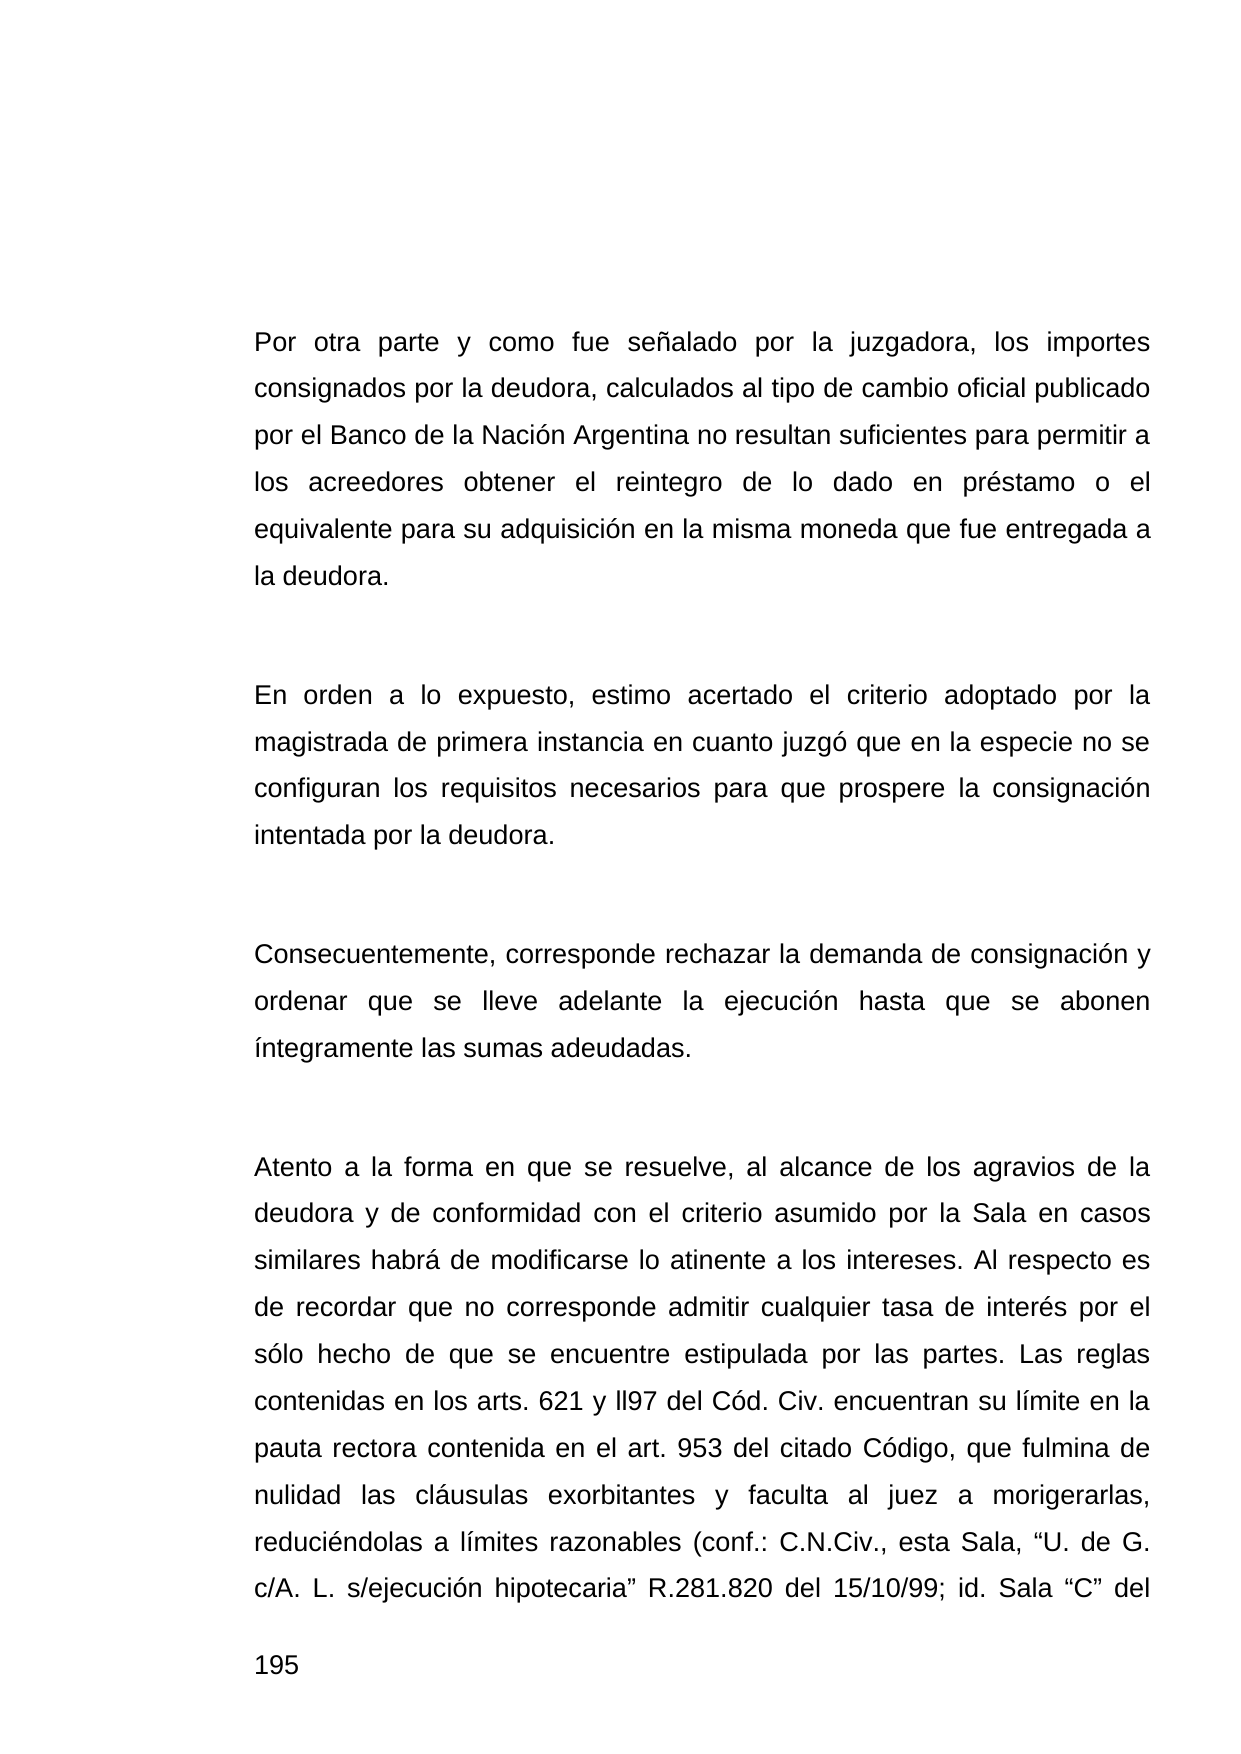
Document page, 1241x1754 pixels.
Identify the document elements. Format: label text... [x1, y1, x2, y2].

text Consecuentemente, corresponde rechazar la demanda de consignación y ordenar que se lleve adelante la ejecución hasta que se abonen íntegramente las sumas adeudadas. [254, 938, 1152, 1063]
text En orden a lo expuesto, estimo acertado el criterio adoptado por la magistrada de primera instancia en cuanto juzgó que en la especie no se configuran los requisitos necesarios para que prospere la consignación intentada por la deudora. [254, 679, 1152, 851]
text Por otra parte y como fue señalado por la juzgadora, los importes consignados por la deudora, calculados al tipo de cambio oficial publicado por el Banco de la Nación Argentina no resultan suficientes para permitir a los acreedores obtener el reintegro de lo dado en préstamo o el equivalente para su adquisición en la misma moneda que fue entregada a la deudora. [254, 326, 1152, 591]
